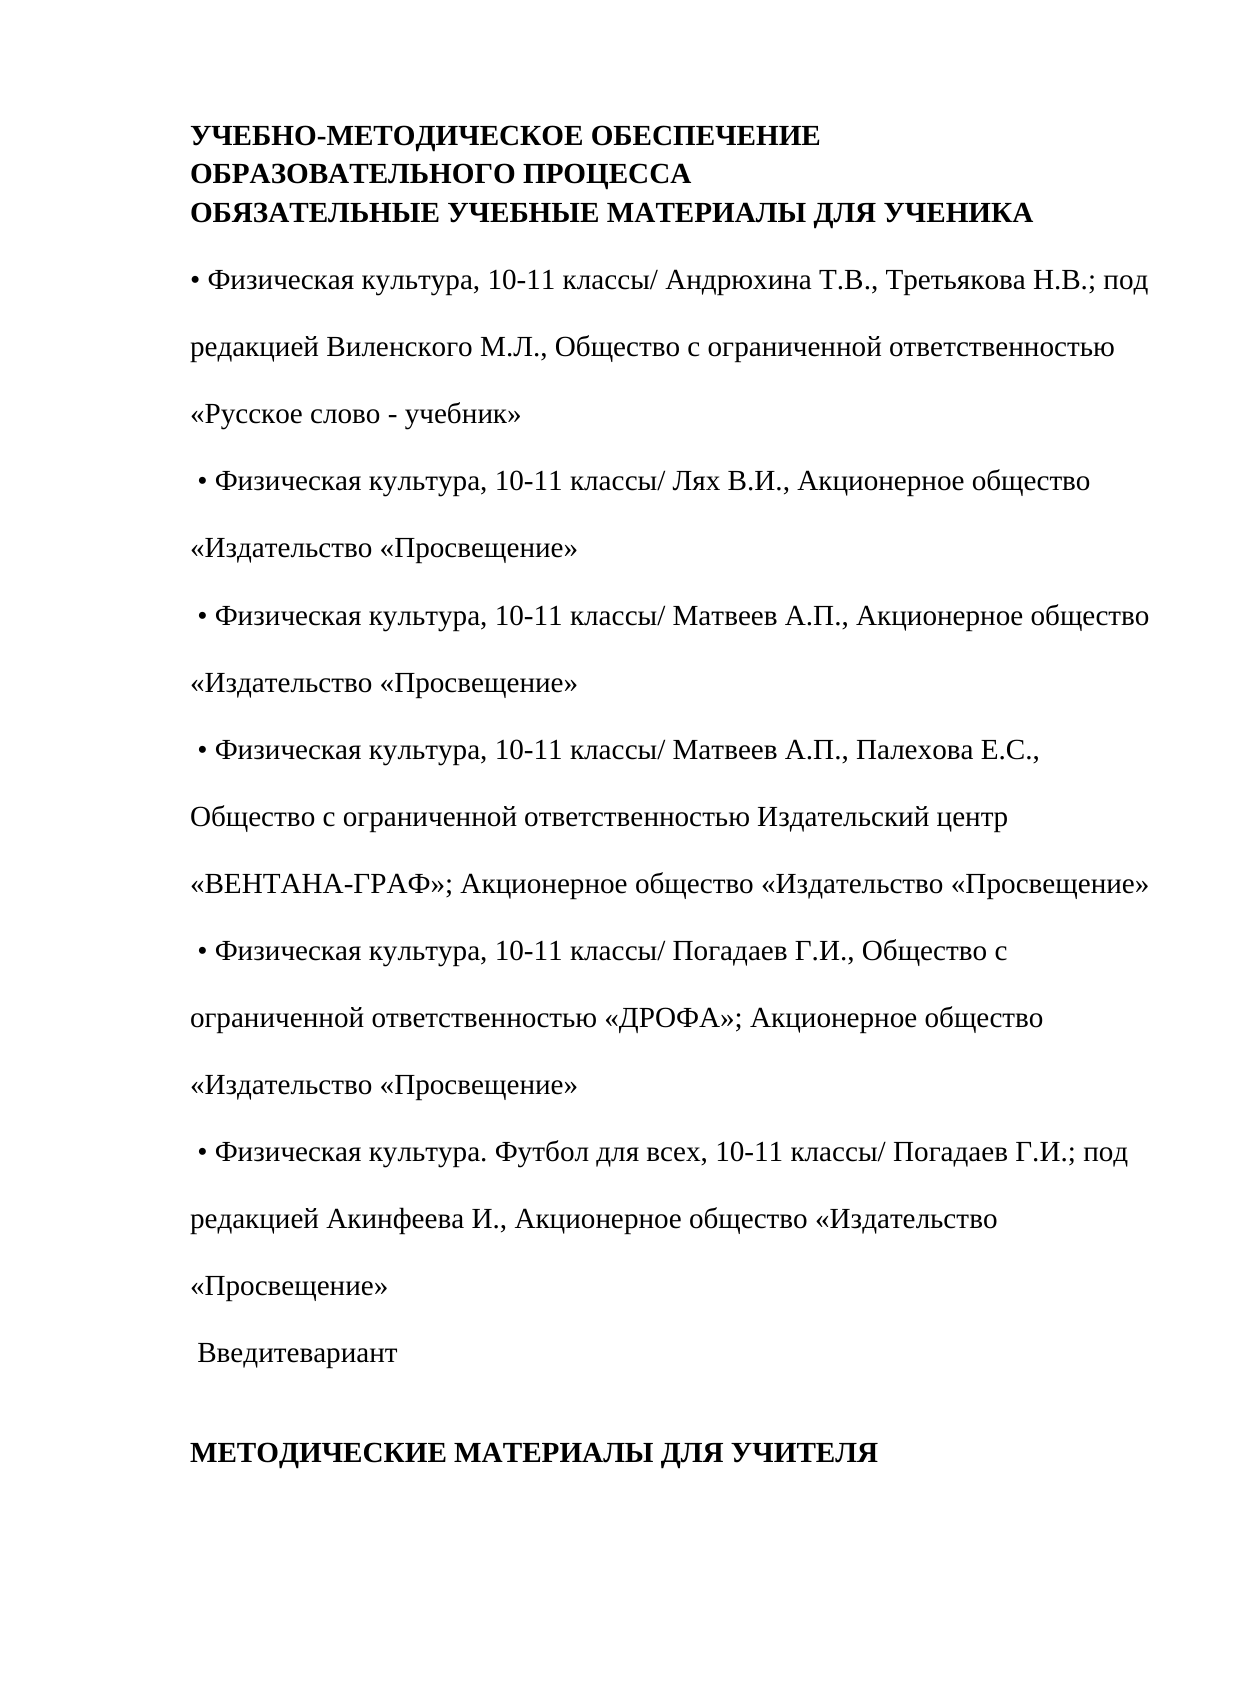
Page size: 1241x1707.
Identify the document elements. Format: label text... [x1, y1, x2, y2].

text МЕТОДИЧЕСКИЕ МАТЕРИАЛЫ ДЛЯ УЧИТЕЛЯ [190, 1435, 1152, 1468]
text УЧЕБНО-МЕТОДИЧЕСКОЕ ОБЕСПЕЧЕНИЕ ОБРАЗОВАТЕЛЬНОГО ПРОЦЕССА [190, 118, 1152, 190]
text Введитевариант [190, 1336, 1152, 1369]
text ОБЯЗАТЕЛЬНЫЕ УЧЕБНЫЕ МАТЕРИАЛЫ ДЛЯ УЧЕНИКА [190, 195, 1152, 229]
text • Физическая культура, 10-11 классы/ Андрюхина Т.В., Третьякова Н.В.; под редакцией Виленского М.Л., Общество с ограниченной ответственностью «Русское слово - учебник» • Физическая культура, 10-11 классы/ Лях В.И., Акционерное общество «Издательство «Просвещение» • Физическая культура, 10-11 классы/ Матвеев А.П., Акционерное общество «Издательство «Просвещение» • Физическая культура, 10-11 классы/ Матвеев А.П., Палехова Е.С., Общество с ограниченной ответственностью Издательский центр «ВЕНТАНА-ГРАФ»; Акционерное общество «Издательство «Просвещение» • Физическая культура, 10-11 классы/ Погадаев Г.И., Общество с ограниченной ответственностью «ДРОФА»; Акционерное общество «Издательство «Просвещение» • Физическая культура. Футбол для всех, 10-11 классы/ Погадаев Г.И.; под редакцией Акинфеева И., Акционерное общество «Издательство «Просвещение» [190, 262, 1152, 1302]
